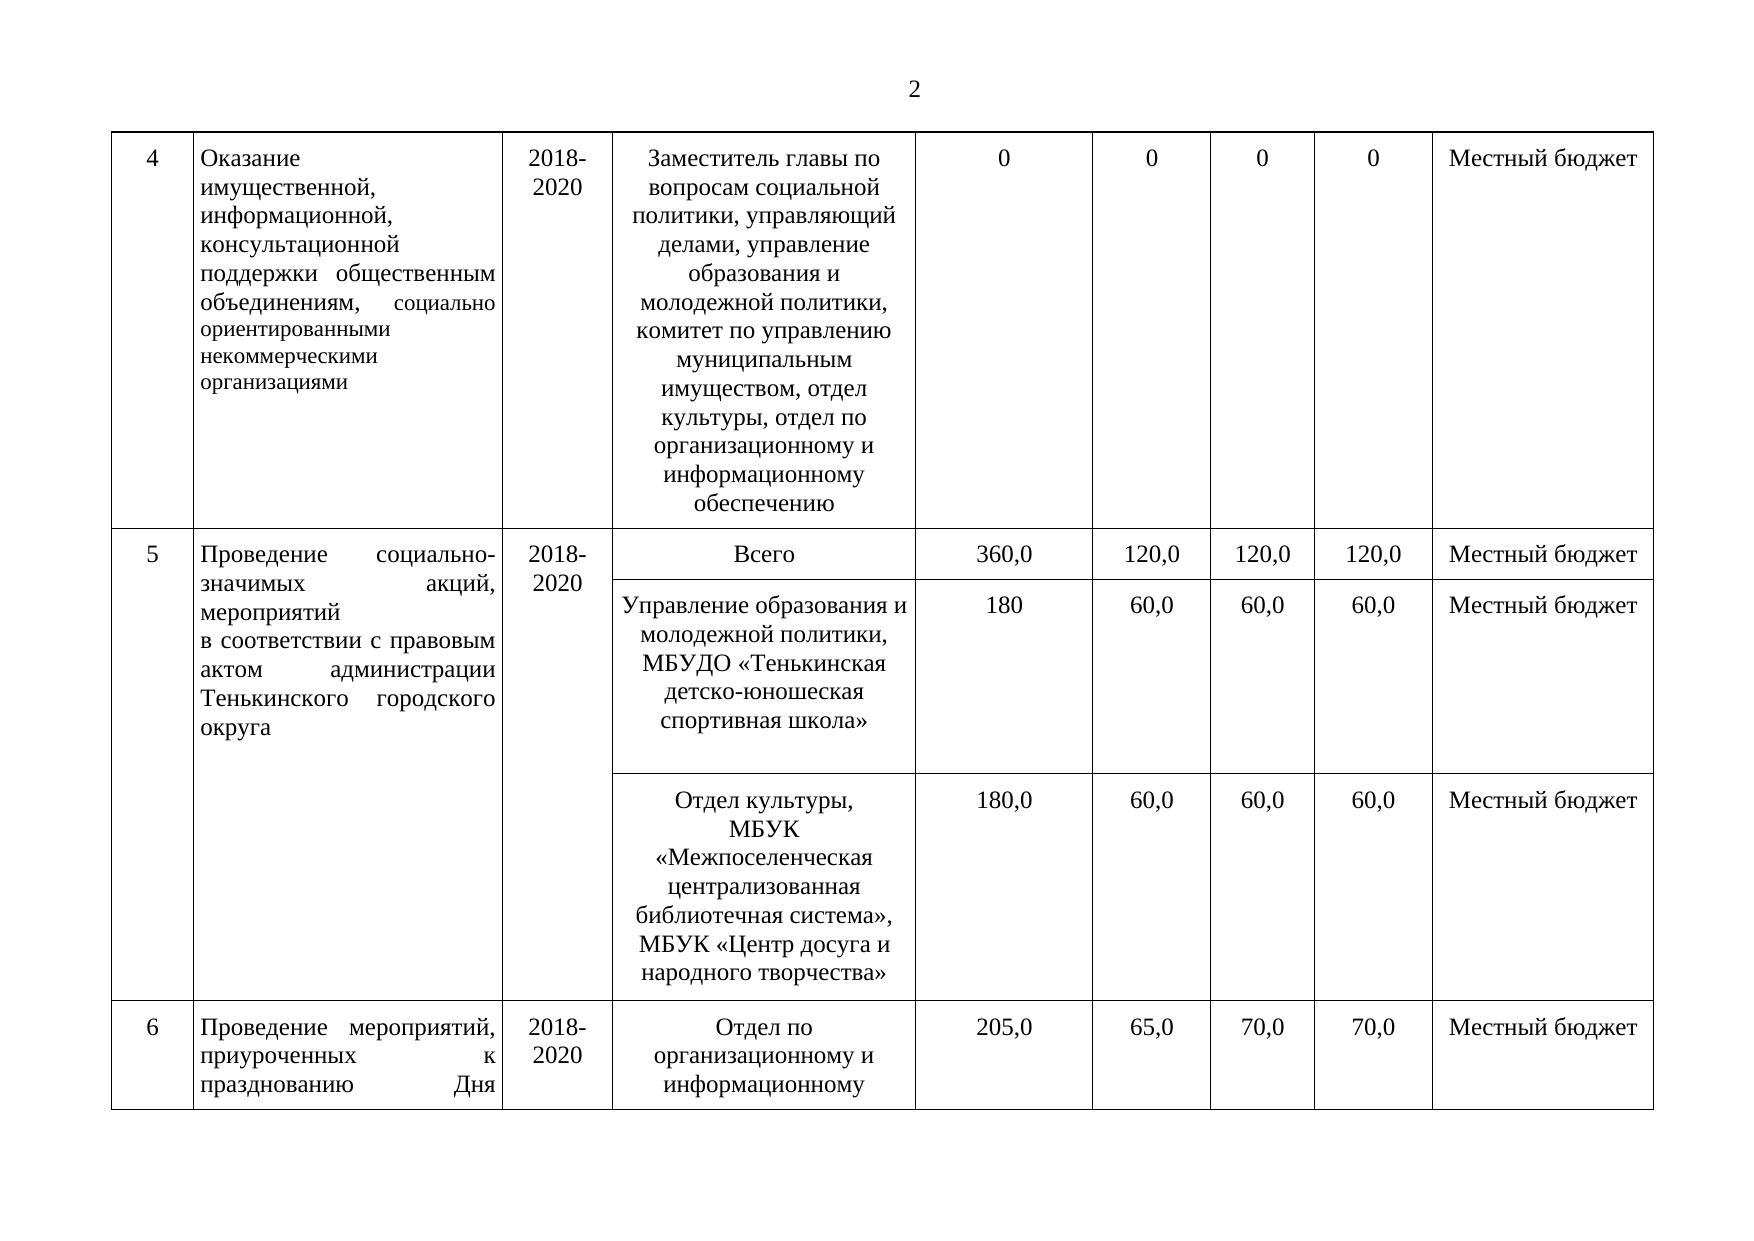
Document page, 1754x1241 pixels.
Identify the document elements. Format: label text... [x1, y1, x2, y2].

table_cell 60,0 [1211, 774, 1314, 1000]
table_cell 2018-2020 [503, 133, 612, 527]
table_cell 60,0 [1093, 774, 1210, 1000]
table_cell 0 [1093, 133, 1210, 527]
table_cell 4 [112, 133, 193, 527]
table_cell 0 [1315, 133, 1432, 527]
table_cell 205,0 [916, 1001, 1092, 1109]
table_cell 360,0 [916, 529, 1092, 578]
table_cell Местный бюджет [1433, 133, 1653, 527]
table_cell Местный бюджет [1433, 529, 1653, 578]
table_cell 120,0 [1315, 529, 1432, 578]
table_cell 5 [112, 529, 193, 1000]
table_cell 120,0 [1093, 529, 1210, 578]
table_cell 60,0 [1315, 774, 1432, 1000]
table_cell Местный бюджет [1433, 774, 1653, 1000]
table_cell Всего [613, 529, 915, 578]
table_cell Отдел культуры, МБУК «Межпоселенческая централизованная библиотечная система», МБУК «Центр досуга и народного творчества» [613, 774, 915, 1000]
table_cell 60,0 [1093, 580, 1210, 773]
table_cell 70,0 [1211, 1001, 1314, 1109]
table_cell Заместитель главы по вопросам социальной политики, управляющий делами, управление образования и молодежной политики, комитет по управлению муниципальным имуществом, отдел культуры, отдел по организационному и информационному обеспечению [613, 133, 915, 527]
table_cell 2018-2020 [503, 1001, 612, 1109]
table_cell Местный бюджет [1433, 580, 1653, 773]
table_cell 120,0 [1211, 529, 1314, 578]
table_cell 180 [916, 580, 1092, 773]
table_cell 70,0 [1315, 1001, 1432, 1109]
table_cell 180,0 [916, 774, 1092, 1000]
table_cell 60,0 [1315, 580, 1432, 773]
table_cell Проведение социально-значимых акций, мероприятий в соответствии с правовым актом администрации Тенькинского городского округа [194, 529, 502, 1000]
table_cell 60,0 [1211, 580, 1314, 773]
table_cell 2018-2020 [503, 529, 612, 1000]
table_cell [613, 1001, 915, 1109]
table_cell 0 [916, 133, 1092, 527]
table_cell Управление образования и молодежной политики, МБУДО «Тенькинская детско-юношеская спортивная школа» [613, 580, 915, 773]
table_cell 65,0 [1093, 1001, 1210, 1109]
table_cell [194, 1001, 502, 1109]
table_cell Оказание имущественной, информационной, консультационной поддержки общественным объединениям, социально ориентированными некоммерческими организациями [194, 133, 502, 527]
table_cell 0 [1211, 133, 1314, 527]
table_cell 6 [112, 1001, 193, 1109]
table_cell Местный бюджет [1433, 1001, 1653, 1109]
